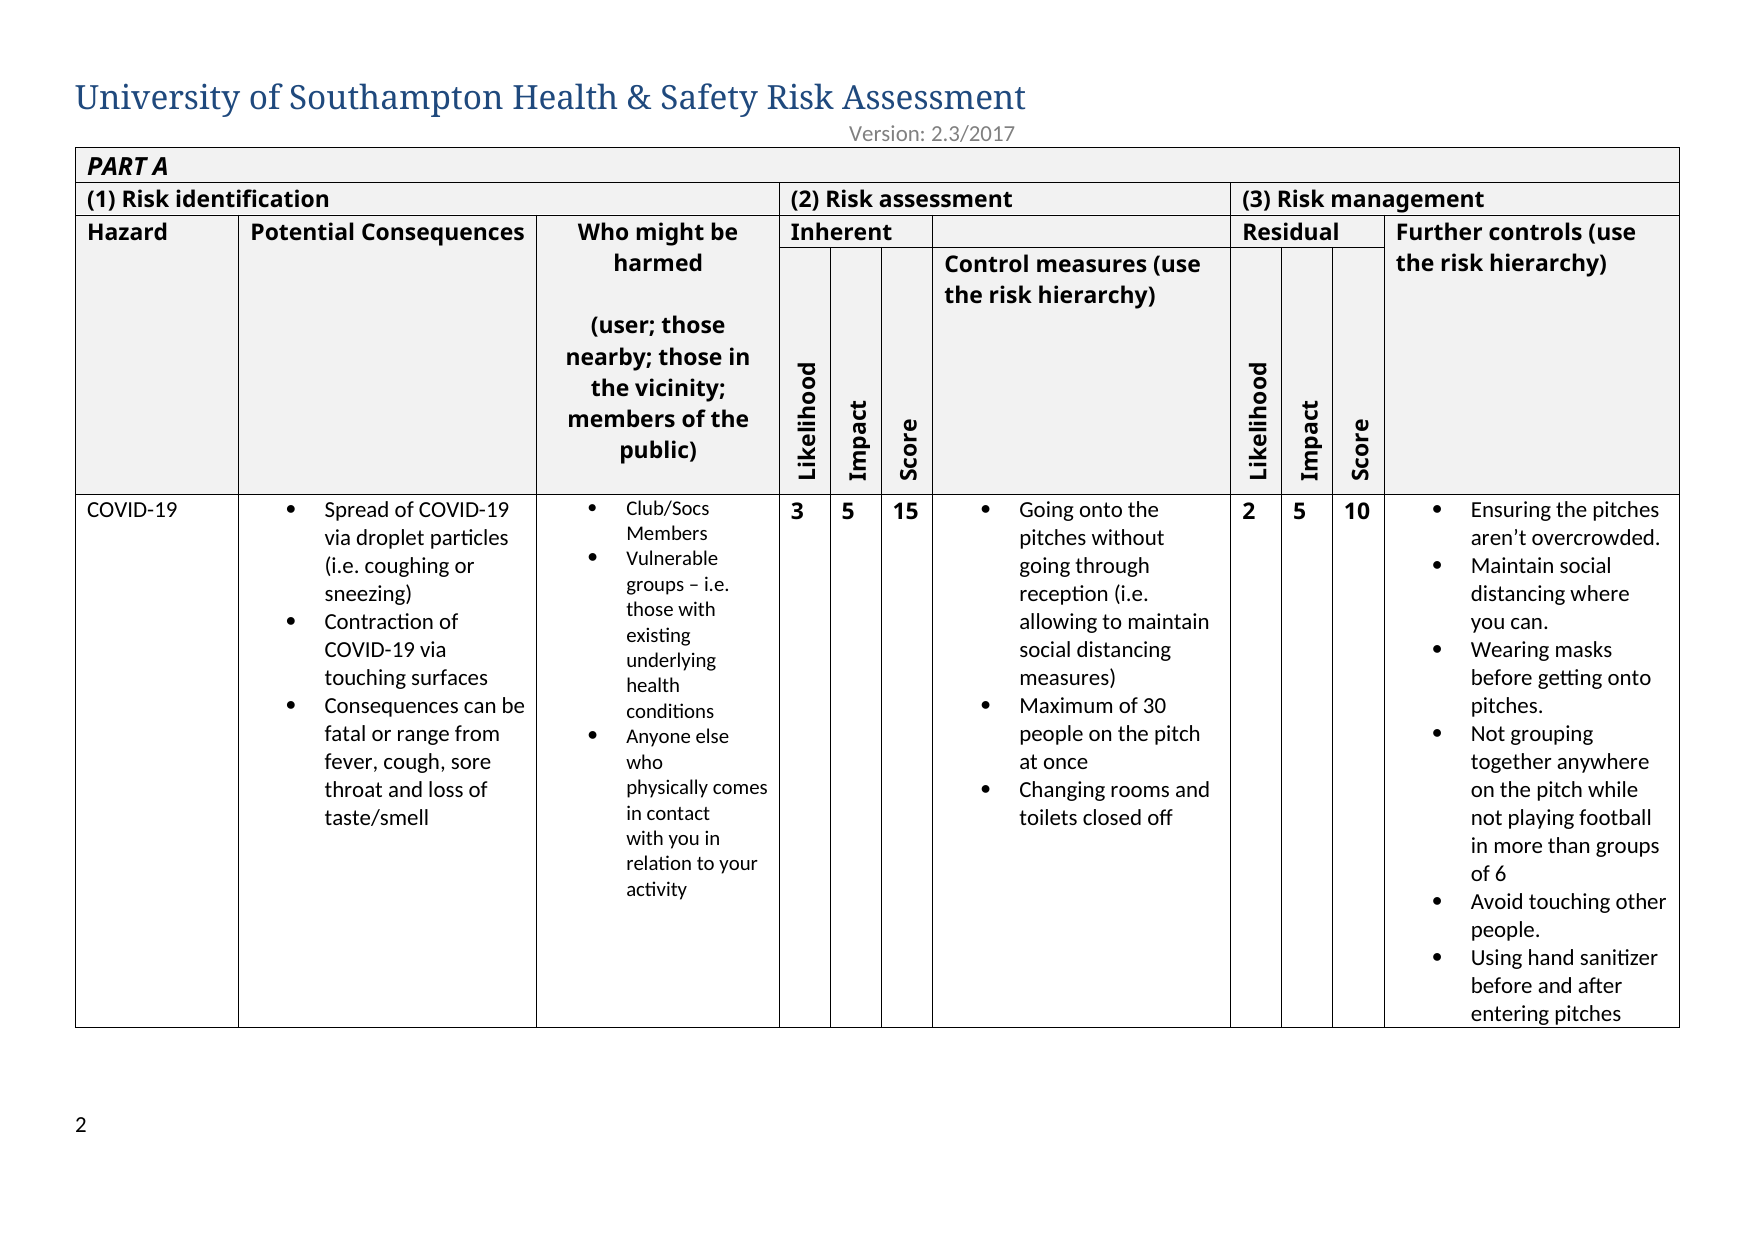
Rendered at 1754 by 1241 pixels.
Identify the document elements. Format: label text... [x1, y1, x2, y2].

table_cell Potential Consequences [239, 216, 536, 494]
table_cell 3 [780, 495, 830, 1027]
table_header PART A [76, 148, 1679, 182]
table_cell Impact [1282, 248, 1332, 494]
table_cell Impact [831, 248, 881, 494]
table_cell Score [1333, 248, 1384, 494]
table_cell Likelihood [1231, 248, 1281, 494]
table_cell 5 [1282, 495, 1332, 1027]
table_cell (2) Risk assessment [780, 183, 1230, 214]
table_cell [933, 216, 1230, 247]
table_cell Going onto the pitches without going through reception (i.e. allowing to maintain social distancing measures) Maximum of 30 people on the pitch at once Changing rooms and toilets closed off [933, 495, 1230, 1027]
table_cell 10 [1333, 495, 1384, 1027]
table_cell Hazard [76, 216, 238, 494]
table_cell 5 [831, 495, 881, 1027]
table_cell Who might be harmed (user; those nearby; those in the vicinity; members of the public) [537, 216, 779, 494]
table_cell Spread of COVID-19 via droplet particles (i.e. coughing or sneezing) Contraction of COVID-19 via touching surfaces Consequences can be fatal or range from fever, cough, sore throat and loss of taste/smell [239, 495, 536, 1027]
table_cell (1) Risk identification [76, 183, 779, 214]
table_cell Residual [1231, 216, 1384, 247]
table_cell 15 [882, 495, 932, 1027]
table_cell Score [882, 248, 932, 494]
table_cell Likelihood [780, 248, 830, 494]
table_cell COVID-19 [76, 495, 238, 1027]
table_cell Control measures (use the risk hierarchy) [933, 248, 1230, 494]
table_cell Inherent [780, 216, 932, 247]
table_cell 2 [1231, 495, 1281, 1027]
table_cell Ensuring the pitches aren’t overcrowded. Maintain social distancing where you can. Wearing masks before getting onto pitches. Not grouping together anywhere on the pitch while not playing football in more than groups of 6 Avoid touching other people. Using hand sanitizer before and after entering pitches [1385, 495, 1679, 1027]
table_cell Club/Socs Members Vulnerable groups – i.e. those with existing underlying health conditions Anyone else who physically comes in contact with you in relation to your activity [537, 495, 779, 1027]
table_cell (3) Risk management [1231, 183, 1679, 214]
table_cell Further controls (use the risk hierarchy) [1385, 216, 1679, 494]
